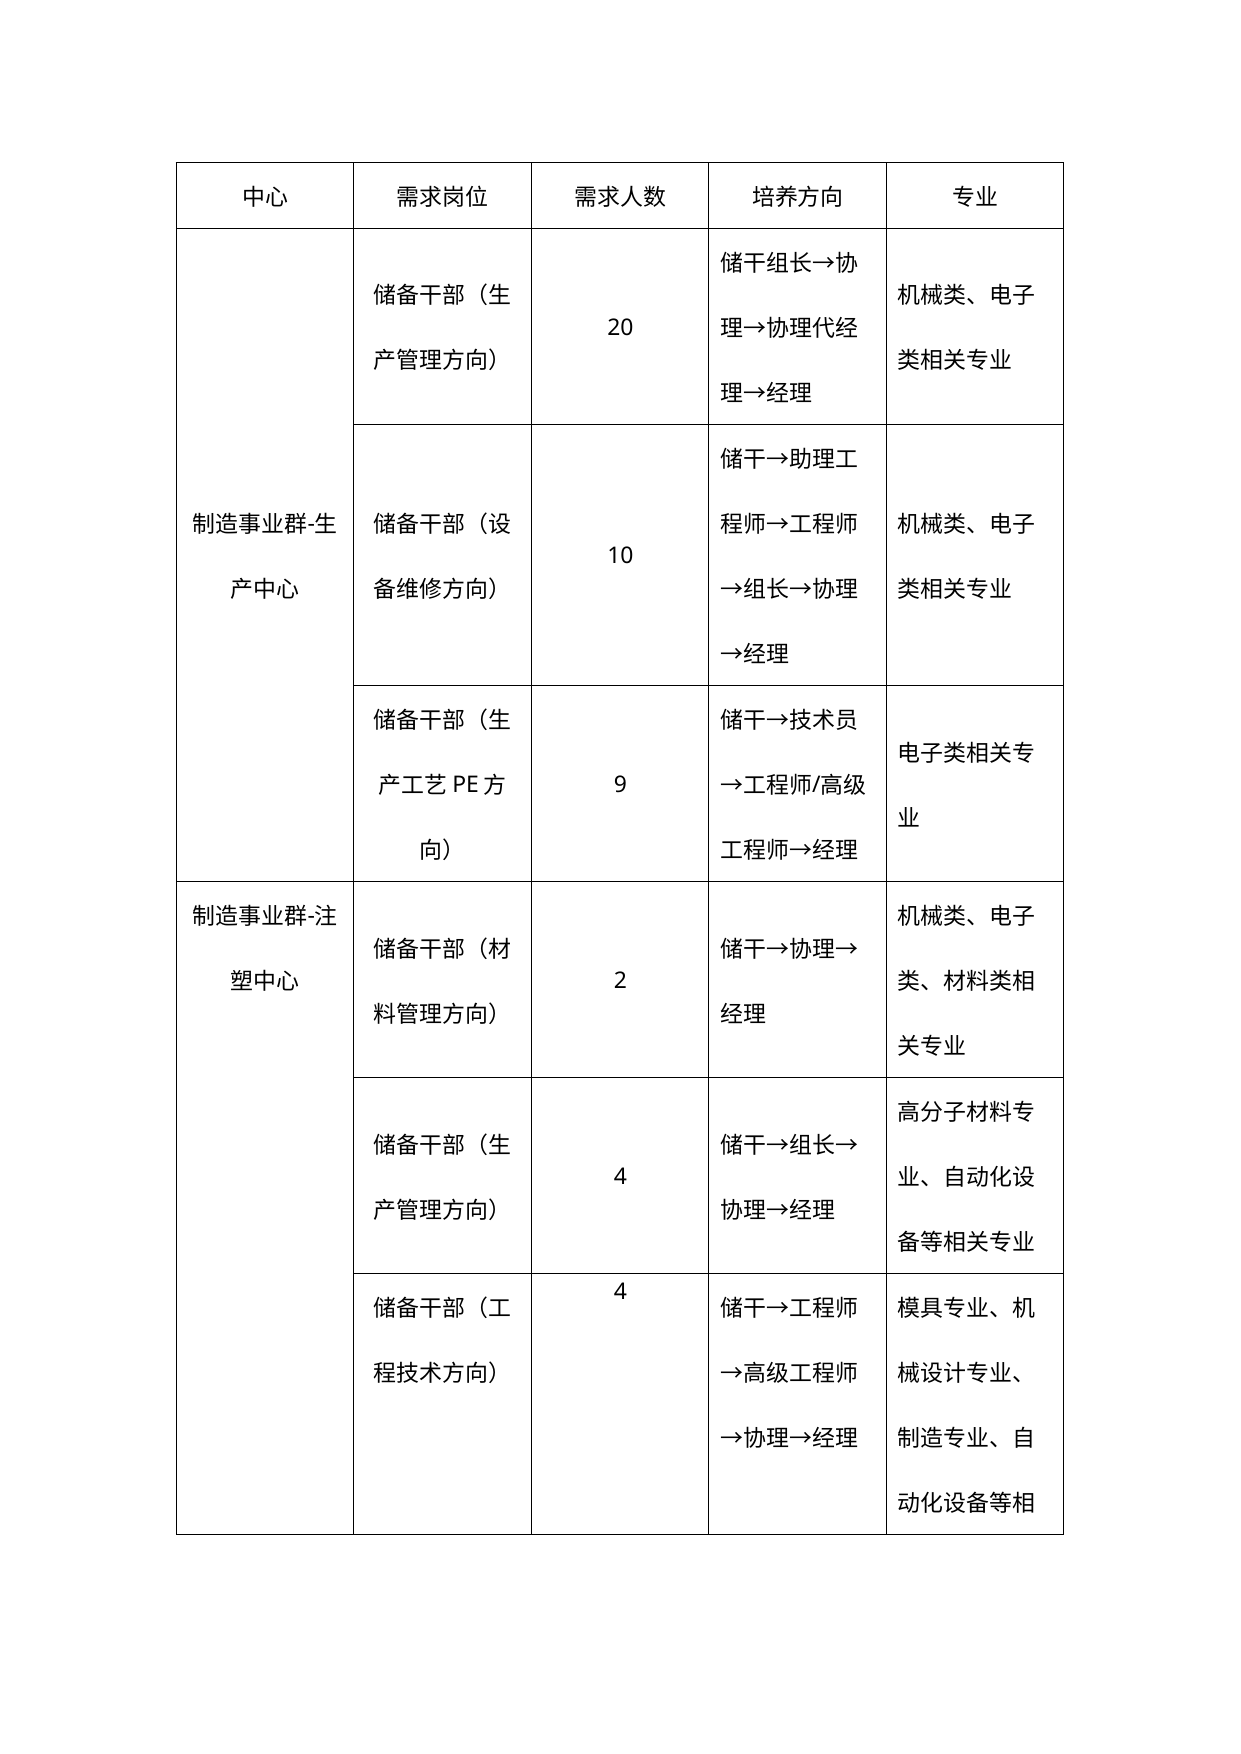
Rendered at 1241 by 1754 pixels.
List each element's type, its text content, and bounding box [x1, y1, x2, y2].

table_cell 储干→助理工程师→工程师→组长→协理→经理 [709, 425, 886, 685]
table_cell 储备干部（生产工艺PE方向） [354, 686, 531, 881]
table_cell 培养方向 [709, 163, 886, 228]
table_cell 储干→协理→经理 [709, 882, 886, 1077]
table_cell 专业 [887, 163, 1063, 228]
table_cell 储备干部（材料管理方向） [354, 882, 531, 1077]
table_cell 2 [532, 882, 708, 1077]
table_cell 储备干部（设备维修方向） [354, 425, 531, 685]
table_cell 9 [532, 686, 708, 881]
table_cell 制造事业群-生产中心 [177, 229, 353, 881]
table_cell 高分子材料专业、自动化设备等相关专业 [887, 1078, 1063, 1273]
table_cell 中心 [177, 163, 353, 228]
table_cell 储备干部（工程技术方向） [354, 1274, 531, 1534]
table_cell 储干组长→协理→协理代经理→经理 [709, 229, 886, 424]
table_cell 储干→组长→协理→经理 [709, 1078, 886, 1273]
table_cell 4 [532, 1078, 708, 1273]
table_cell 机械类、电子类相关专业 [887, 425, 1063, 685]
table_cell 制造事业群-注塑中心 [177, 882, 353, 1534]
table_cell 储备干部（生产管理方向） [354, 1078, 531, 1273]
table_cell 储备干部（生产管理方向） [354, 229, 531, 424]
table_cell 20 [532, 229, 708, 424]
table_cell 4 [532, 1274, 708, 1534]
table_cell 机械类、电子类相关专业 [887, 229, 1063, 424]
table_cell 需求岗位 [354, 163, 531, 228]
table_cell 储干→技术员→工程师/高级工程师→经理 [709, 686, 886, 881]
table_cell 机械类、电子类、材料类相关专业 [887, 882, 1063, 1077]
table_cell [887, 1274, 1063, 1534]
table_cell 电子类相关专业 [887, 686, 1063, 881]
table_cell 储干→工程师→高级工程师→协理→经理 [709, 1274, 886, 1534]
table_cell 10 [532, 425, 708, 685]
table_cell 需求人数 [532, 163, 708, 228]
